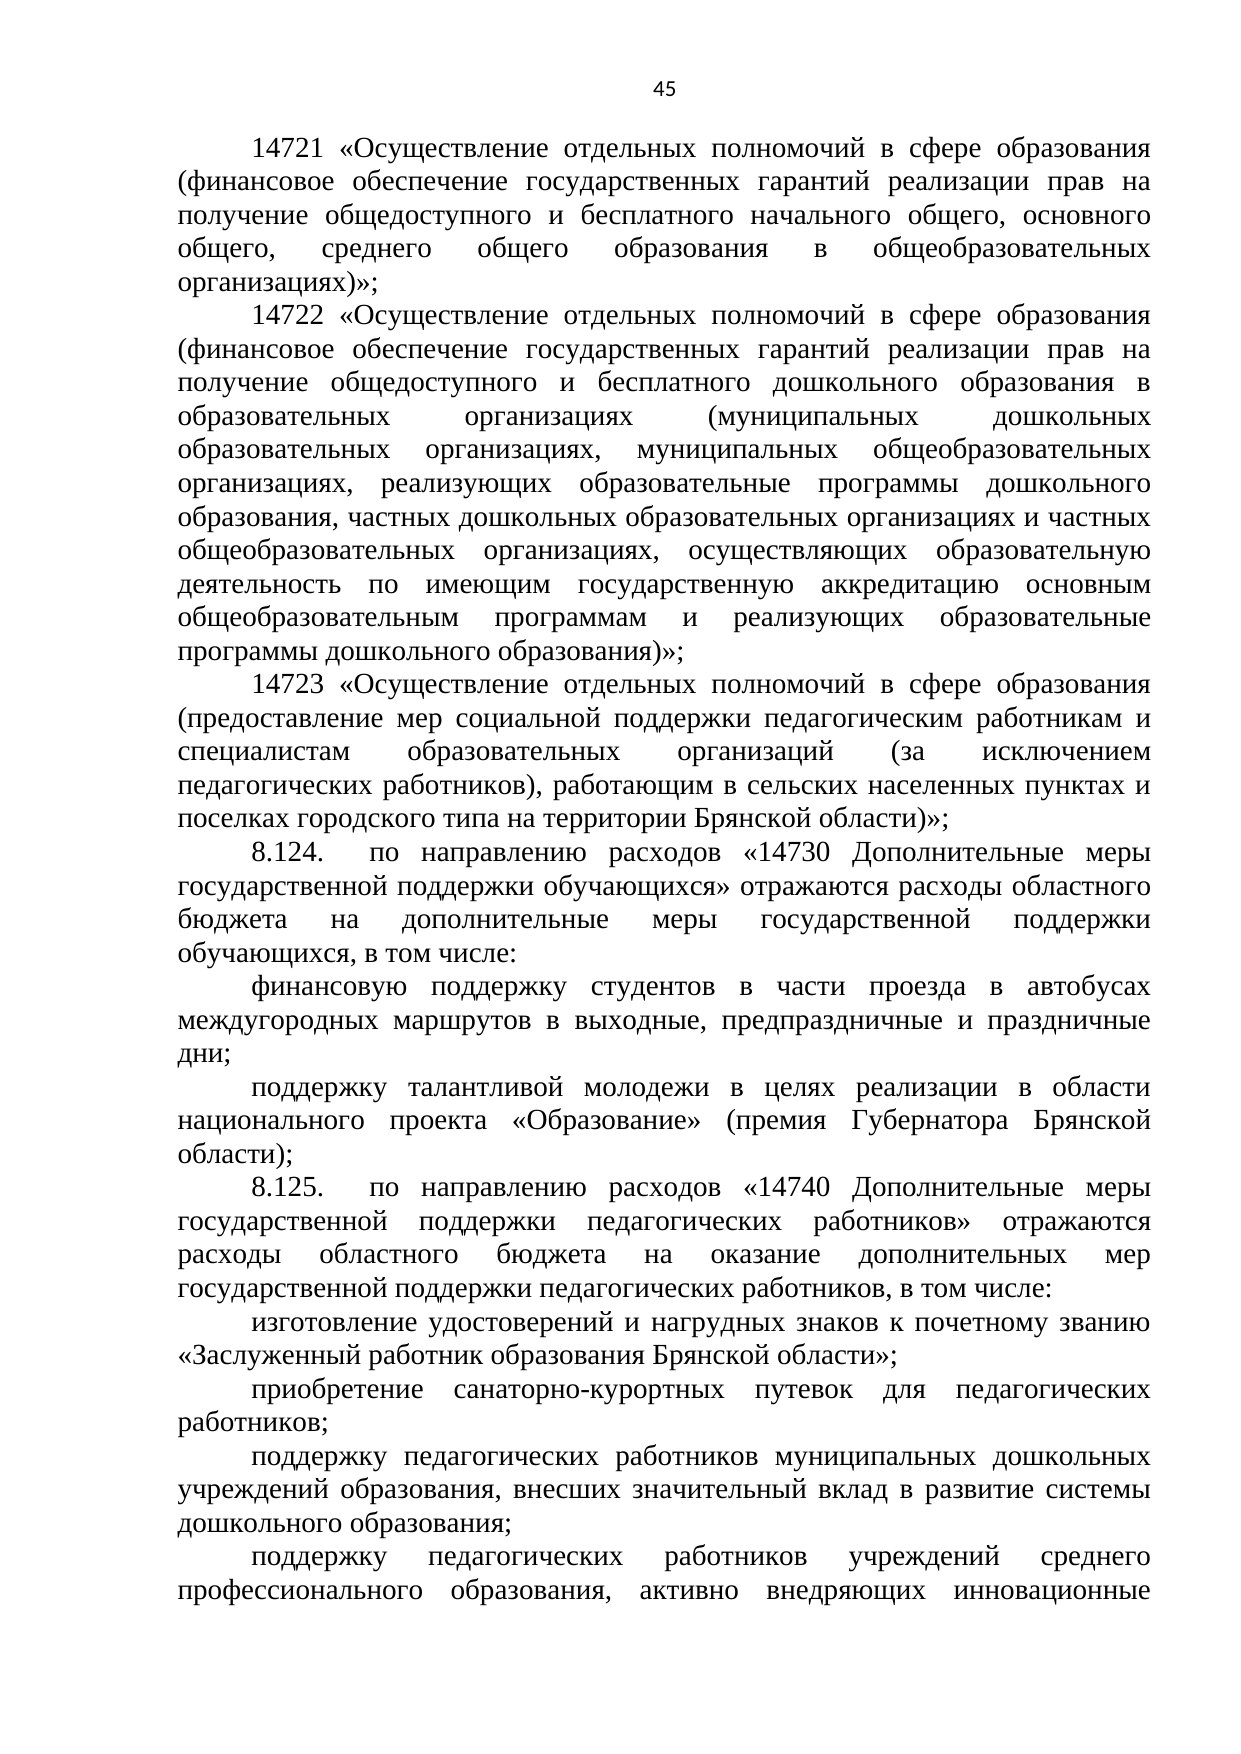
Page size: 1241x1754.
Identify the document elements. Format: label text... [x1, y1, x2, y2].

text 14721 «Осуществление отдельных полномочий в сфере образования (финансовое обеспечение государственных гарантий реализации прав на получение общедоступного и бесплатного начального общего, основного общего, среднего общего образования в общеобразовательных организациях)»; [177, 130, 1152, 297]
text поддержку талантливой молодежи в целях реализации в области национального проекта «Образование» (премия Губернатора Брянской области); [177, 1069, 1152, 1169]
text изготовление удостоверений и нагрудных знаков к почетному званию «Заслуженный работник образования Брянской области»; [177, 1304, 1152, 1371]
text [177, 1538, 1152, 1606]
list по направлению расходов «14730 Дополнительные меры государственной поддержки обучающихся» отражаются расходы областного бюджета на дополнительные меры государственной поддержки обучающихся, в том числе: [177, 834, 1152, 968]
text финансовую поддержку студентов в части проезда в автобусах междугородных маршрутов в выходные, предпраздничные и праздничные дни; [177, 968, 1152, 1069]
text 14722 «Осуществление отдельных полномочий в сфере образования (финансовое обеспечение государственных гарантий реализации прав на получение общедоступного и бесплатного дошкольного образования в образовательных организациях (муниципальных дошкольных образовательных организациях, муниципальных общеобразовательных организациях, реализующих образовательные программы дошкольного образования, частных дошкольных образовательных организациях и частных общеобразовательных организациях, осуществляющих образовательную деятельность по имеющим государственную аккредитацию основным общеобразовательным программам и реализующих образовательные программы дошкольного образования)»; [177, 297, 1152, 666]
text 14723 «Осуществление отдельных полномочий в сфере образования (предоставление мер социальной поддержки педагогическим работникам и специалистам образовательных организаций (за исключением педагогических работников), работающим в сельских населенных пунктах и поселках городского типа на территории Брянской области)»; [177, 666, 1152, 834]
text приобретение санаторно-курортных путевок для педагогических работников; [177, 1371, 1152, 1438]
list по направлению расходов «14740 Дополнительные меры государственной поддержки педагогических работников» отражаются расходы областного бюджета на оказание дополнительных мер государственной поддержки педагогических работников, в том числе: [177, 1169, 1152, 1304]
text поддержку педагогических работников муниципальных дошкольных учреждений образования, внесших значительный вклад в развитие системы дошкольного образования; [177, 1438, 1152, 1538]
